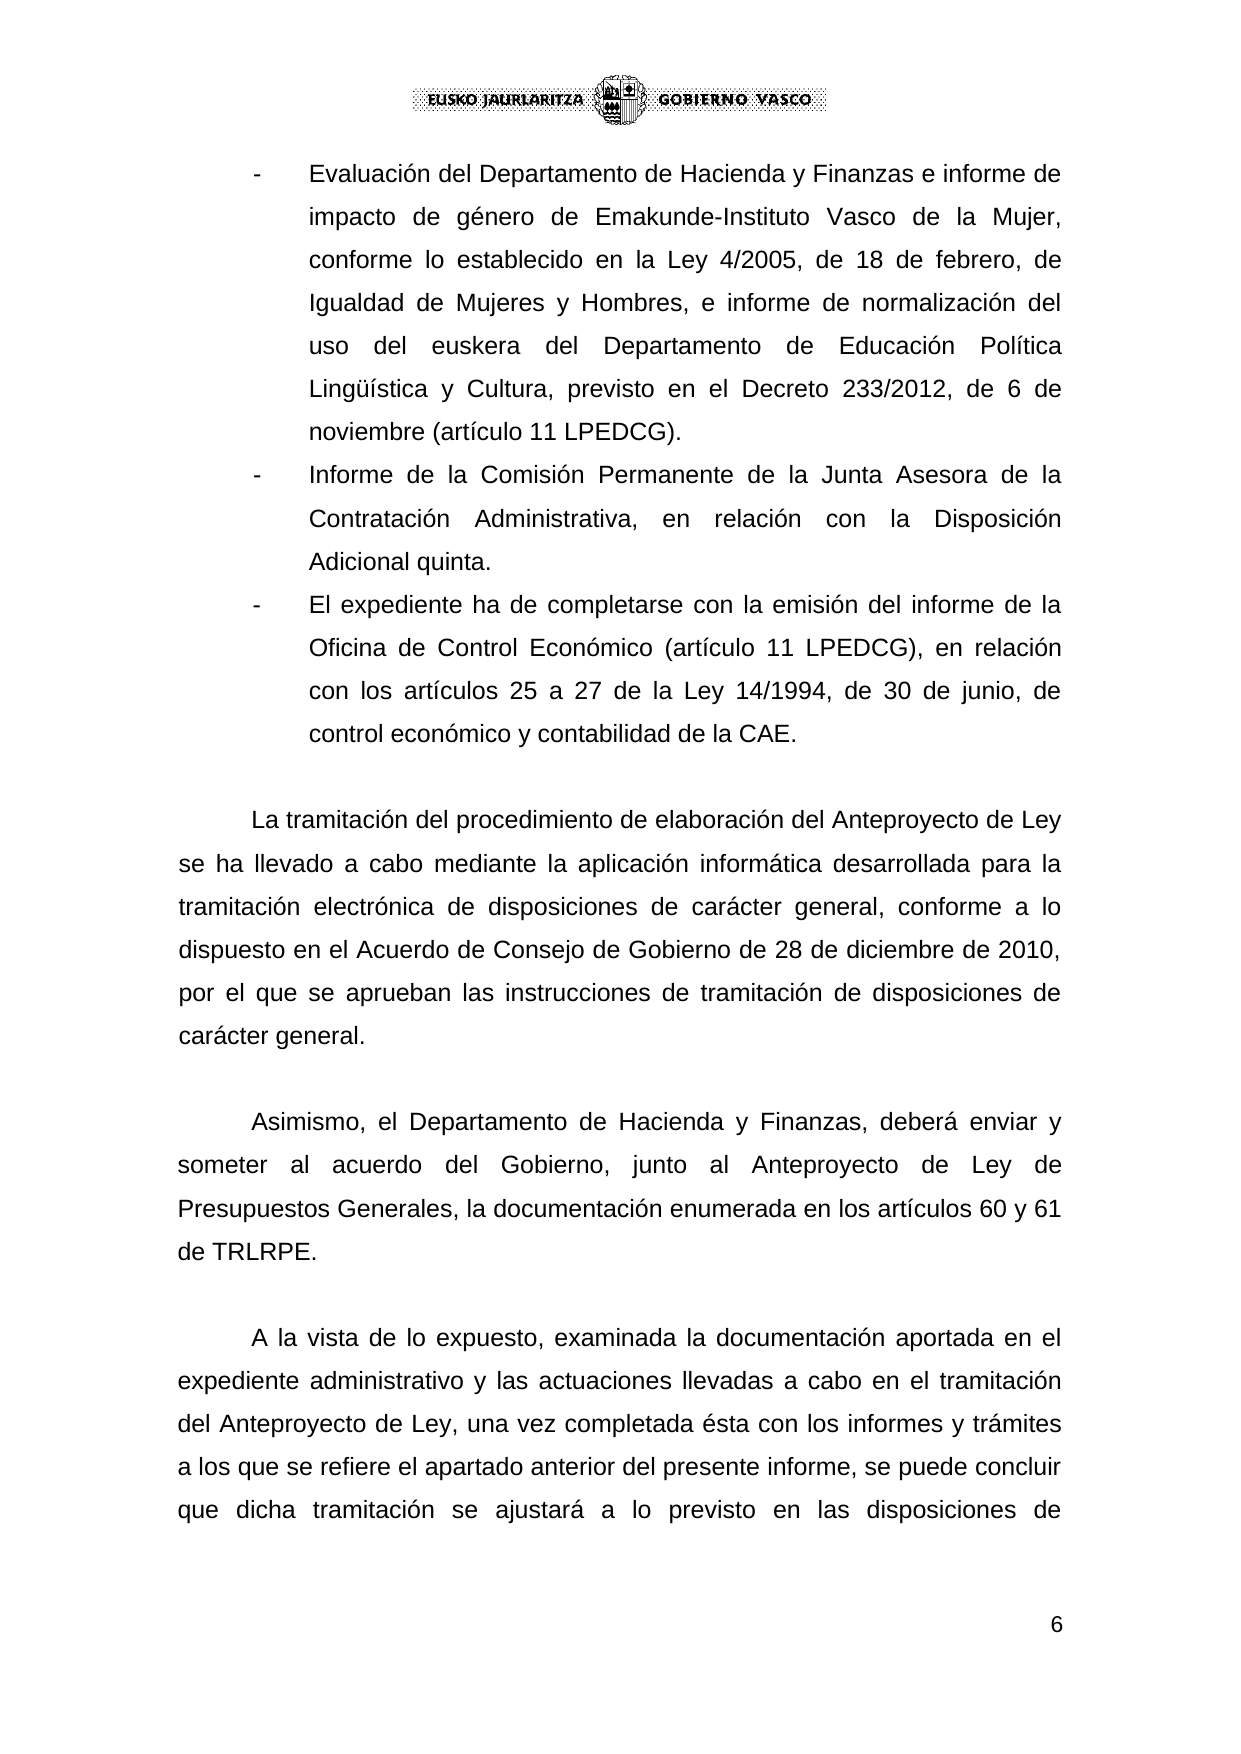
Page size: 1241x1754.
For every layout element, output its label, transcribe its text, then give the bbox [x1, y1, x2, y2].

text Asimismo, el Departamento de Hacienda y Finanzas, deberá enviar y someter al acuerdo del Gobierno, junto al Anteproyecto de Ley de Presupuestos Generales, la documentación enumerada en los artículos 60 y 61 de TRLRPE. [177, 1107, 1063, 1265]
list El expediente ha de completarse con la emisión del informe de de Control Económico (artículo 11 LPEDCG), en relación con los artículos 27 de 14/1994, de 30 de junio, de control económico y contabilidad de la CAE. [252, 590, 1063, 748]
list Evaluación del Departamento de Hacienda y Finanzas e informe de impacto de género de Emakunde-Instituto Vasco de la Mujer, conforme lo establecido en la Ley 4/2005, de 18 de febrero, de Igualdad de Mujeres y Hombres, e informe de normalización del uso del euskera del Departamento de Educación Política Lingüística y Cultura, previsto en el Decreto 233/2012, de 6 de noviembre (artículo 11 LPEDCG). [253, 158, 1063, 446]
list Informe de la Comisión Permanente de la Junta Asesora de la Contratación Administrativa, en relación con la Disposición Adicional quinta. [253, 460, 1063, 575]
text La tramitación del procedimiento de elaboración del Anteproyecto de Ley se ha llevado a cabo mediante la aplicación informática desarrollada para la tramitación electrónica de disposiciones de carácter general, conforme a lo dispuesto en el Acuerdo de Consejo de Gobierno de 28 de diciembre de 2010, por el que se aprueban las instrucciones de tramitación de disposiciones de carácter general. [178, 805, 1063, 1050]
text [177, 1323, 1063, 1524]
picture [413, 75, 828, 125]
